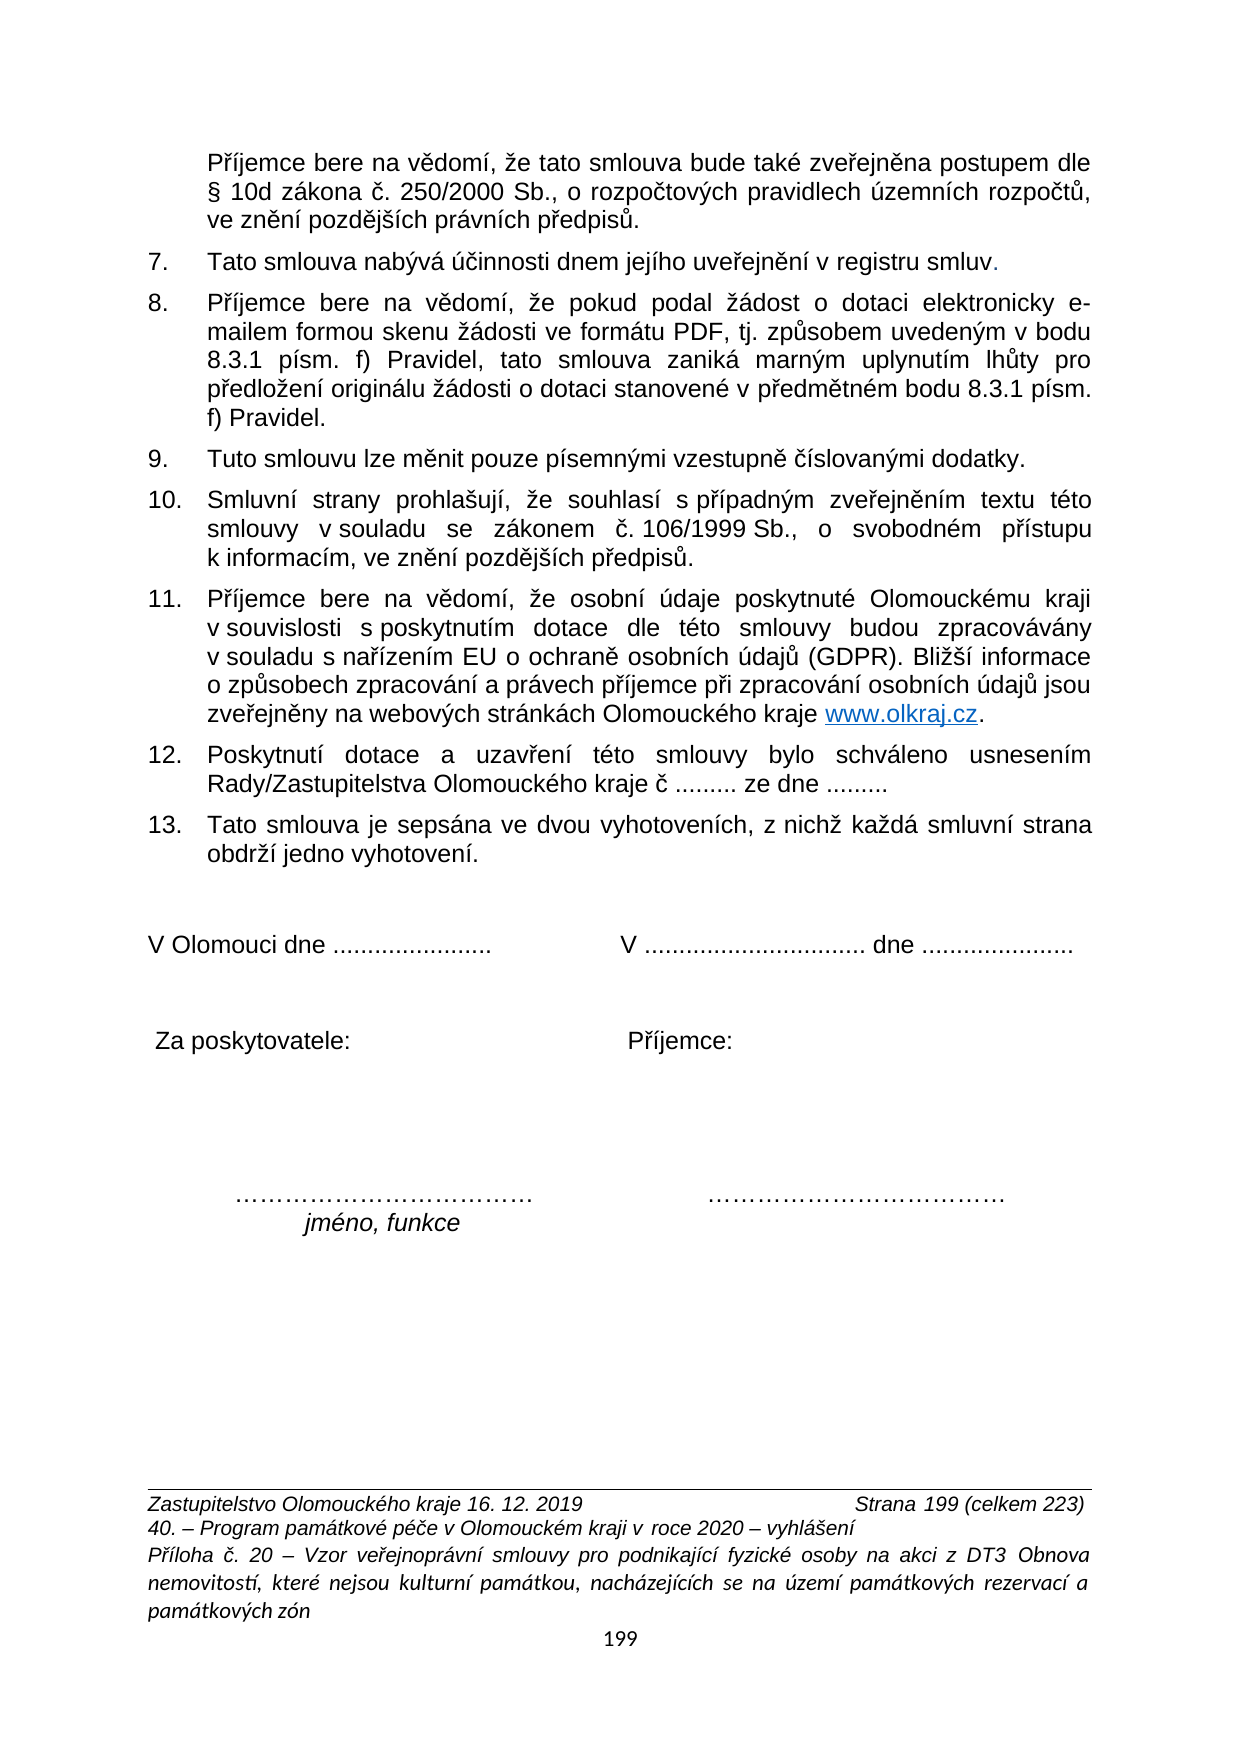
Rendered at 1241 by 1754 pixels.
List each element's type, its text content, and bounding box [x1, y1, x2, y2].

list Příjemce bere na vědomí, že pokud podal žádost o dotaci elektronicky e-mailem formou skenu žádosti ve formátu PDF, tj. způsobem uvedeným v bodu 8.3.1 písm. f) Pravidel, tato smlouva zaniká marným uplynutím lhůty pro předložení originálu žádosti o dotaci stanovené v předmětném bodu 8.3.1 písm. f) Pravidel. [148, 288, 1092, 431]
text Příjemce bere na vědomí, že tato smlouva bude také zveřejněna postupem dle § 10d zákona č. 250/2000 Sb., o rozpočtových pravidlech územních rozpočtů, ve znění pozdějších právních předpisů. [207, 148, 1092, 234]
list Tato smlouva je sepsána ve dvou vyhotoveních, z nichž každá smluvní strana obdrží jedno vyhotovení. [148, 810, 1092, 868]
list Tato smlouva nabývá účinnosti dnem jejího uveřejnění v registru smluv. [148, 246, 1092, 275]
list Smluvní strany prohlašují, že souhlasí s případným zveřejněním textu této smlouvy v souladu se zákonem č. 106/1999 Sb., o svobodném přístupu k informacím, ve znění pozdějších předpisů. [148, 485, 1092, 571]
list Tuto smlouvu lze měnit pouze písemnými vzestupně číslovanými dodatky. [148, 444, 1092, 473]
table_cell ……………………………… [620, 1091, 1092, 1265]
list Poskytnutí dotace a uzavření této smlouvy bylo schváleno usnesením Rady/Zastupitelstva Olomouckého kraje č ......... ze dne ......... [148, 740, 1092, 798]
table_header Příjemce: [620, 1021, 1092, 1091]
table_cell ……………………………… jméno, funkce [148, 1091, 620, 1265]
list Příjemce bere na vědomí, že osobní údaje poskytnuté Olomouckému kraji v souvislosti s poskytnutím dotace dle této smlouvy budou zpracovávány v souladu s nařízením EU o ochraně osobních údajů (GDPR). Bližší informace o způsobech zpracování a právech příjemce při zpracování osobních údajů jsou zveřejněny na webových stránkách Olomouckého kraje www.olkraj.cz. [148, 584, 1092, 728]
table_header Za poskytovatele: [148, 1021, 620, 1091]
text V Olomouci dne ....................... V ................................ dne ...................... [148, 930, 1092, 959]
